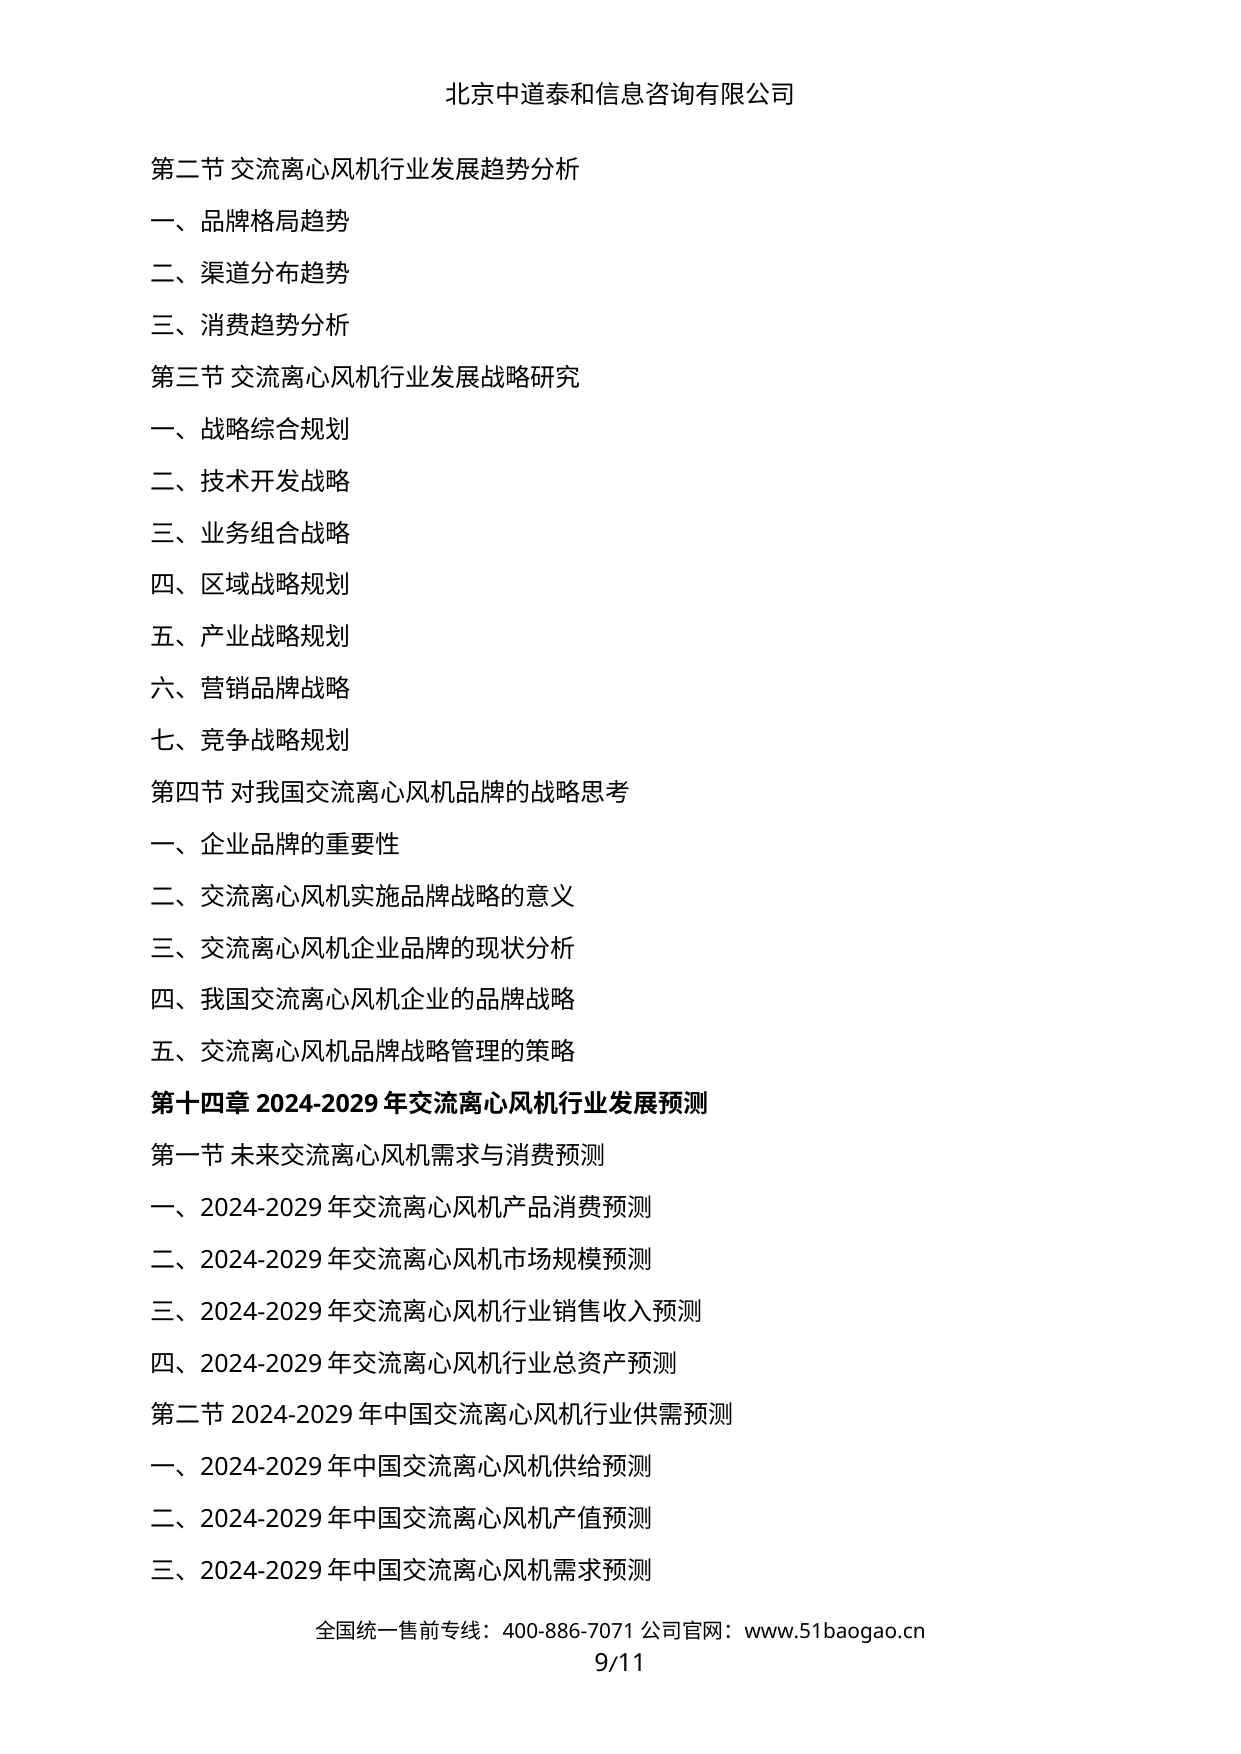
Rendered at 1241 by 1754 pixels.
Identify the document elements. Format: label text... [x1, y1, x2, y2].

text 四、区域战略规划 [150, 565, 1090, 601]
text 一、企业品牌的重要性 [150, 824, 1090, 861]
text 一、品牌格局趋势 [150, 202, 1090, 238]
text 四、2024-2029年交流离心风机行业总资产预测 [150, 1343, 1090, 1379]
text 七、竞争战略规划 [150, 721, 1090, 757]
text 二、2024-2029年中国交流离心风机产值预测 [150, 1499, 1090, 1535]
text 三、消费趋势分析 [150, 306, 1090, 342]
text 第二节 交流离心风机行业发展趋势分析 [150, 150, 1090, 186]
text 一、战略综合规划 [150, 409, 1090, 446]
text 一、2024-2029年中国交流离心风机供给预测 [150, 1447, 1090, 1483]
text 二、渠道分布趋势 [150, 254, 1090, 290]
text 六、营销品牌战略 [150, 669, 1090, 705]
text 三、交流离心风机企业品牌的现状分析 [150, 928, 1090, 964]
text 三、业务组合战略 [150, 513, 1090, 549]
text 第一节 未来交流离心风机需求与消费预测 [150, 1136, 1090, 1172]
text 二、2024-2029年交流离心风机市场规模预测 [150, 1239, 1090, 1276]
text 第三节 交流离心风机行业发展战略研究 [150, 357, 1090, 394]
text 三、2024-2029年中国交流离心风机需求预测 [150, 1551, 1090, 1587]
text 二、交流离心风机实施品牌战略的意义 [150, 876, 1090, 912]
text 二、技术开发战略 [150, 461, 1090, 497]
text 第四节 对我国交流离心风机品牌的战略思考 [150, 772, 1090, 809]
text 第十四章 2024-2029年交流离心风机行业发展预测 [150, 1084, 1090, 1120]
text 五、交流离心风机品牌战略管理的策略 [150, 1032, 1090, 1068]
text 第二节 2024-2029年中国交流离心风机行业供需预测 [150, 1395, 1090, 1431]
text 一、2024-2029年交流离心风机产品消费预测 [150, 1187, 1090, 1224]
text 四、我国交流离心风机企业的品牌战略 [150, 980, 1090, 1016]
text 五、产业战略规划 [150, 617, 1090, 653]
text 三、2024-2029年交流离心风机行业销售收入预测 [150, 1291, 1090, 1327]
